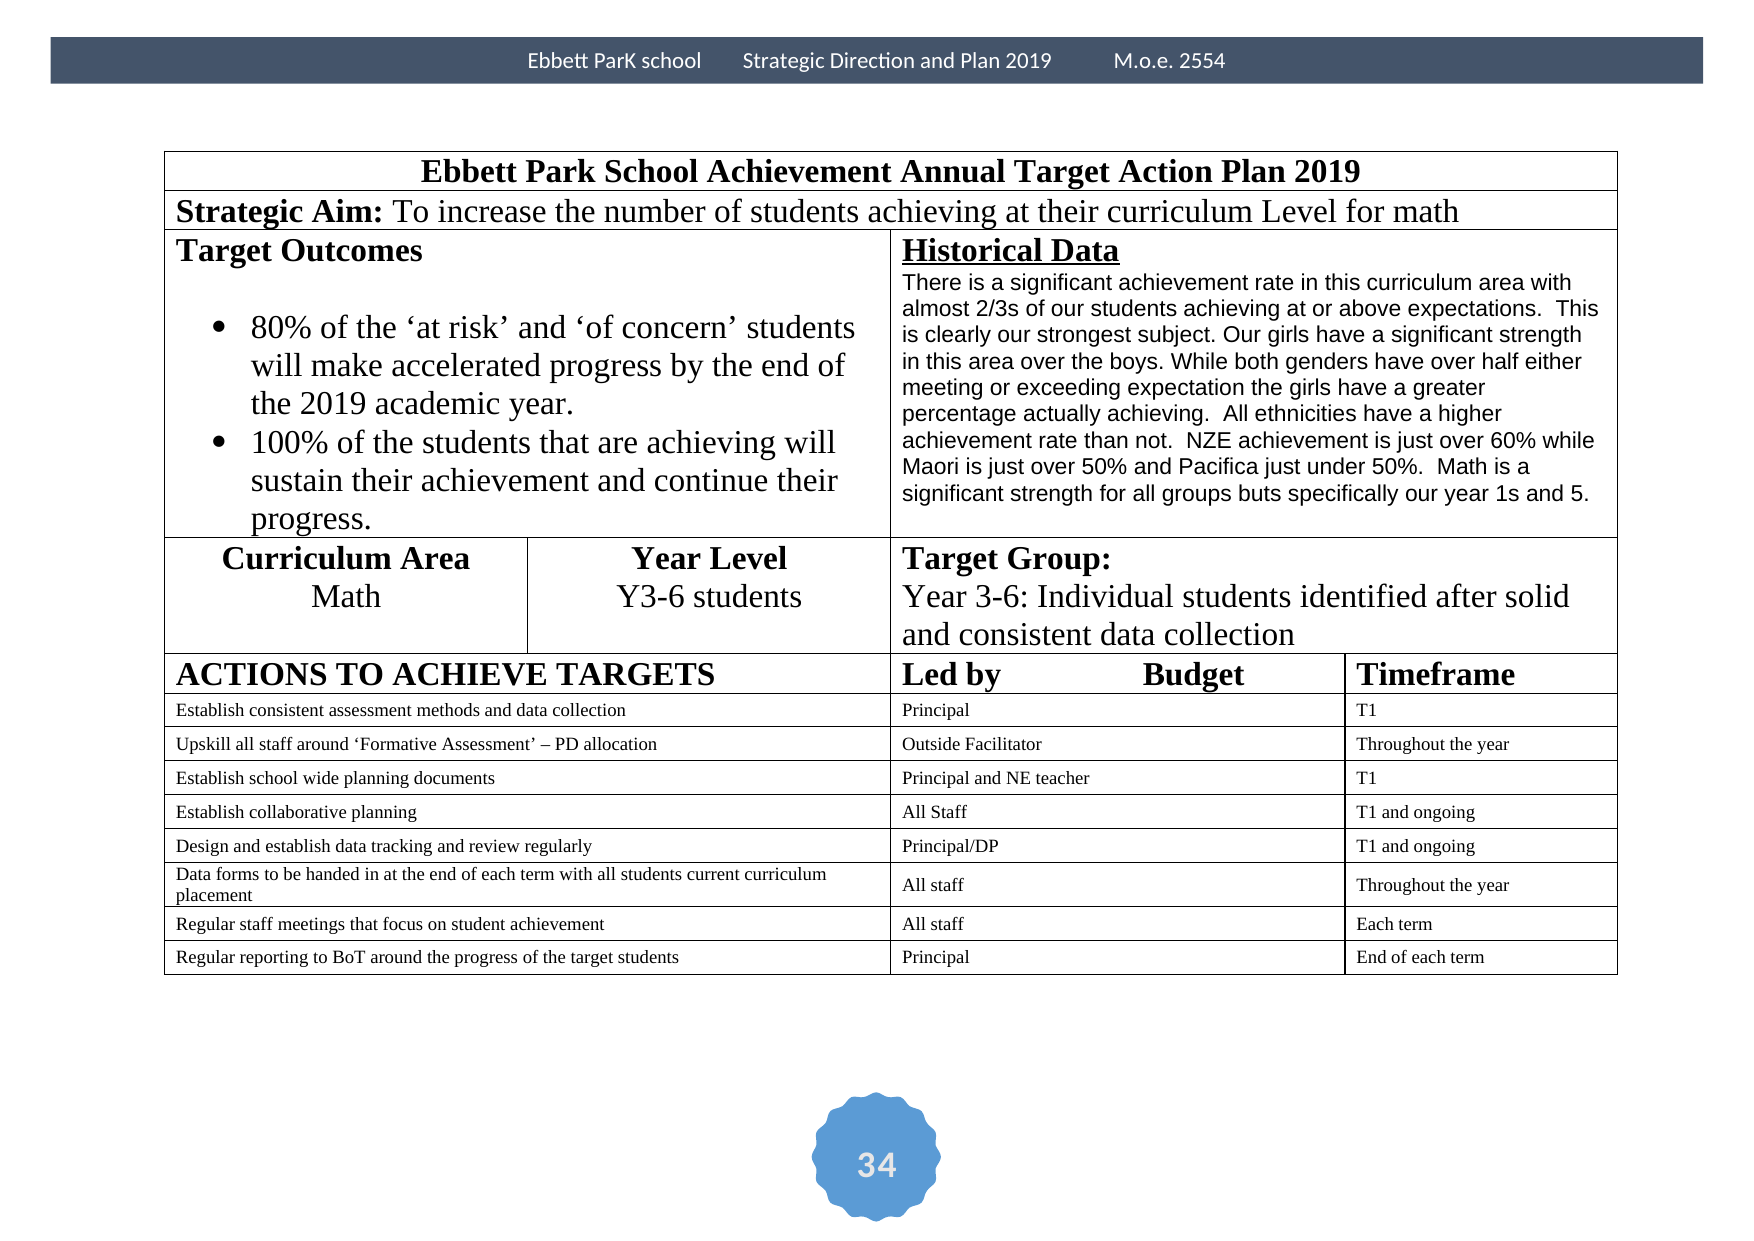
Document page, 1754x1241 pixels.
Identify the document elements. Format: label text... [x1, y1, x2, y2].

table_cell Principal and NE teacher [891, 761, 1344, 794]
table_cell Principal/DP [891, 829, 1344, 862]
table_header Ebbett Park School Achievement Annual Target Action Plan 2019 [165, 152, 1617, 190]
table_cell Regular reporting to BoT around the progress of the target students [165, 941, 890, 973]
table_cell All staff [891, 907, 1344, 940]
table_cell Timeframe [1346, 654, 1617, 692]
table_cell All staff [891, 863, 1344, 906]
table_cell Throughout the year [1346, 863, 1617, 906]
table_cell Upskill all staff around ‘Formative Assessment’ – PD allocation [165, 727, 890, 760]
table_cell Historical Data There is a significant achievement rate in this curriculum area with almost 2/3s of our students achieving at or above expectations. This is clearly our strongest subject. Our girls have a significant strength in this area over the boys. While both genders have over half either meeting or exceeding expectation the girls have a greater percentage actually achieving. All ethnicities have a higher achievement rate than not. NZE achievement is just over 60% while Maori is just over 50% and Pacifica just under 50%. Math is a significant strength for all groups buts specifically our year 1s and 5. [891, 230, 1617, 537]
table_cell Establish school wide planning documents [165, 761, 890, 794]
table_cell T1 and ongoing [1346, 795, 1617, 828]
table_cell End of each term [1346, 941, 1617, 973]
table_cell Year Level Y3-6 students [528, 538, 890, 653]
table_cell Regular staff meetings that focus on student achievement [165, 907, 890, 940]
table_cell Led by Budget [891, 654, 1344, 692]
table_cell Establish collaborative planning [165, 795, 890, 828]
table_cell Target Group: Year 3-6: Individual students identified after solid and consistent data collection [891, 538, 1617, 653]
table_cell Establish consistent assessment methods and data collection [165, 694, 890, 726]
table_cell Curriculum Area Math [165, 538, 527, 653]
table_cell Throughout the year [1346, 727, 1617, 760]
table_cell Design and establish data tracking and review regularly [165, 829, 890, 862]
table_cell Principal [891, 694, 1344, 726]
table_cell Target Outcomes 80% of the ‘at risk’ and ‘of concern’ students will make accelerated progress by the end of the 2019 academic year. 100% of the students that are achieving will sustain their achievement and continue their progress. [165, 230, 890, 537]
table_cell ACTIONS TO ACHIEVE TARGETS [165, 654, 890, 692]
table_cell Principal [891, 941, 1344, 973]
table_cell T1 [1346, 761, 1617, 794]
table_cell Data forms to be handed in at the end of each term with all students current curriculum placement [165, 863, 890, 906]
table_cell Each term [1346, 907, 1617, 940]
table_cell All Staff [891, 795, 1344, 828]
table_cell T1 and ongoing [1346, 829, 1617, 862]
table_cell Outside Facilitator [891, 727, 1344, 760]
table_cell T1 [1346, 694, 1617, 726]
table_cell Strategic Aim: To increase the number of students achieving at their curriculum Level for math [165, 191, 1617, 229]
